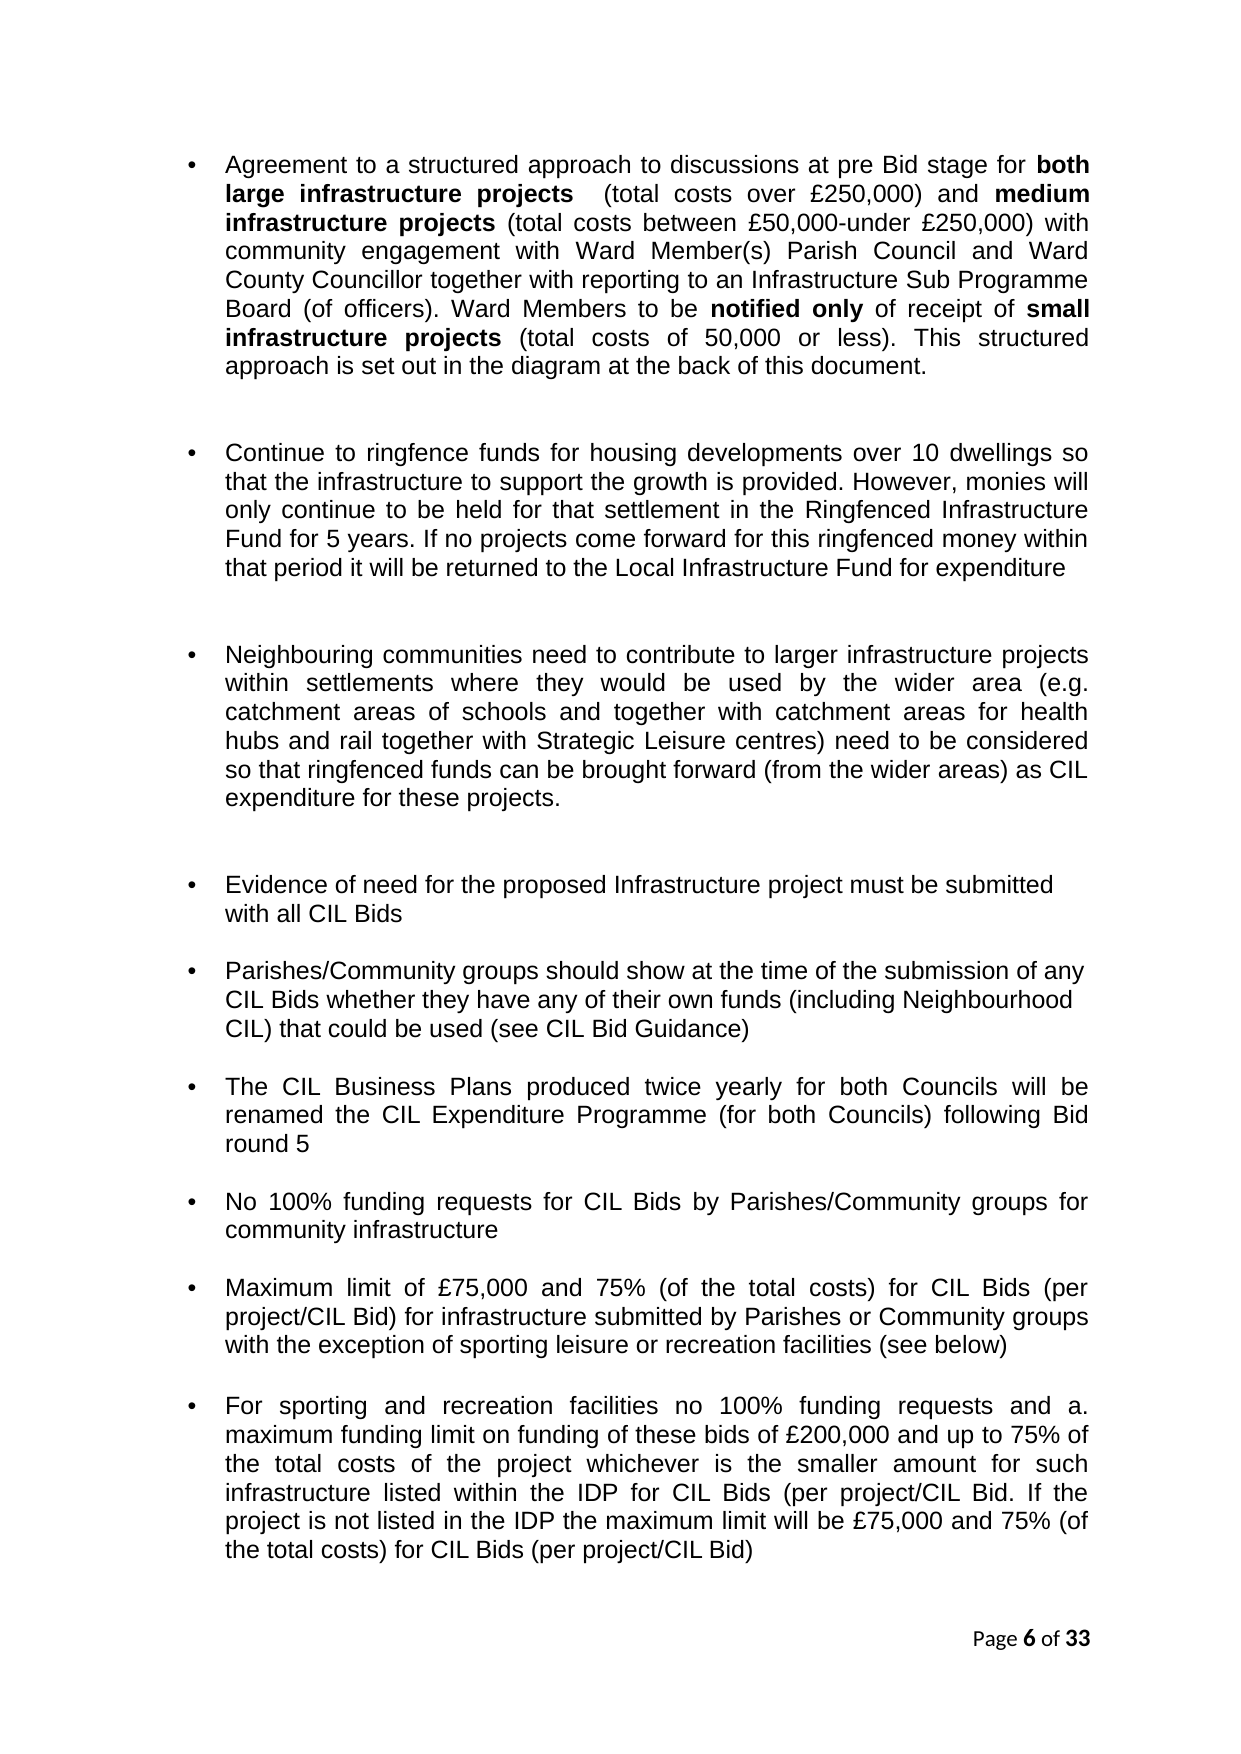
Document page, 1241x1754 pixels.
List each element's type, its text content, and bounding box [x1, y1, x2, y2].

list Agreement to a structured approach to discussions at pre Bid stage for both large infrastructure projects (total costs over £250,000) and medium infrastructure projects (total costs between £50,000-under £250,000) with community engagement with Ward Member(s) Parish Council and Ward County Councillor together with reporting to an Infrastructure Sub Programme Board (of officers). Ward Members to be notified only of receipt of small infrastructure projects (total costs of 50,000 or less). This structured approach is set out in the diagram at the back of this document. [187, 150, 1090, 380]
list Evidence of need for the proposed Infrastructure project must be submitted with all CIL Bids [187, 870, 1090, 927]
list No 100% funding requests for CIL Bids by Parishes/Community groups for community infrastructure [187, 1187, 1090, 1244]
list Continue to ringfence funds for housing developments over 10 dwellings so that the infrastructure to support the growth is provided. However, monies will only continue to be held for that settlement in the Ringfenced Infrastructure Fund for 5 years. If no projects come forward for this ringfenced money within that period it will be returned to the Local Infrastructure Fund for expenditure [187, 438, 1090, 582]
list Parishes/Community groups should show at the time of the submission of any CIL Bids whether they have any of their own funds (including Neighbourhood CIL) that could be used (see CIL Bid Guidance) [187, 956, 1090, 1042]
list Neighbouring communities need to contribute to larger infrastructure projects within settlements where they would be used by the wider area (e.g. catchment areas of schools and together with catchment areas for health hubs and rail together with Strategic Leisure centres) need to be considered so that ringfenced funds can be brought forward (from the wider areas) as CIL expenditure for these projects. [187, 639, 1090, 812]
list Maximum limit of £75,000 and 75% (of the total costs) for CIL Bids (per project/CIL Bid) for infrastructure submitted by Parishes or Community groups with the exception of sporting leisure or recreation facilities (see below) [187, 1273, 1090, 1359]
list For sporting and recreation facilities no 100% funding requests and a. maximum funding limit on funding of these bids of £200,000 and up to 75% of the total costs of the project whichever is the smaller amount for such infrastructure listed within the IDP for CIL Bids (per project/CIL Bid. If the project is not listed in the IDP the maximum limit will be £75,000 and 75% (of the total costs) for CIL Bids (per project/CIL Bid) [187, 1391, 1090, 1564]
list The CIL Business Plans produced twice yearly for both Councils will be renamed the CIL Expenditure Programme (for both Councils) following Bid round 5 [187, 1072, 1090, 1158]
